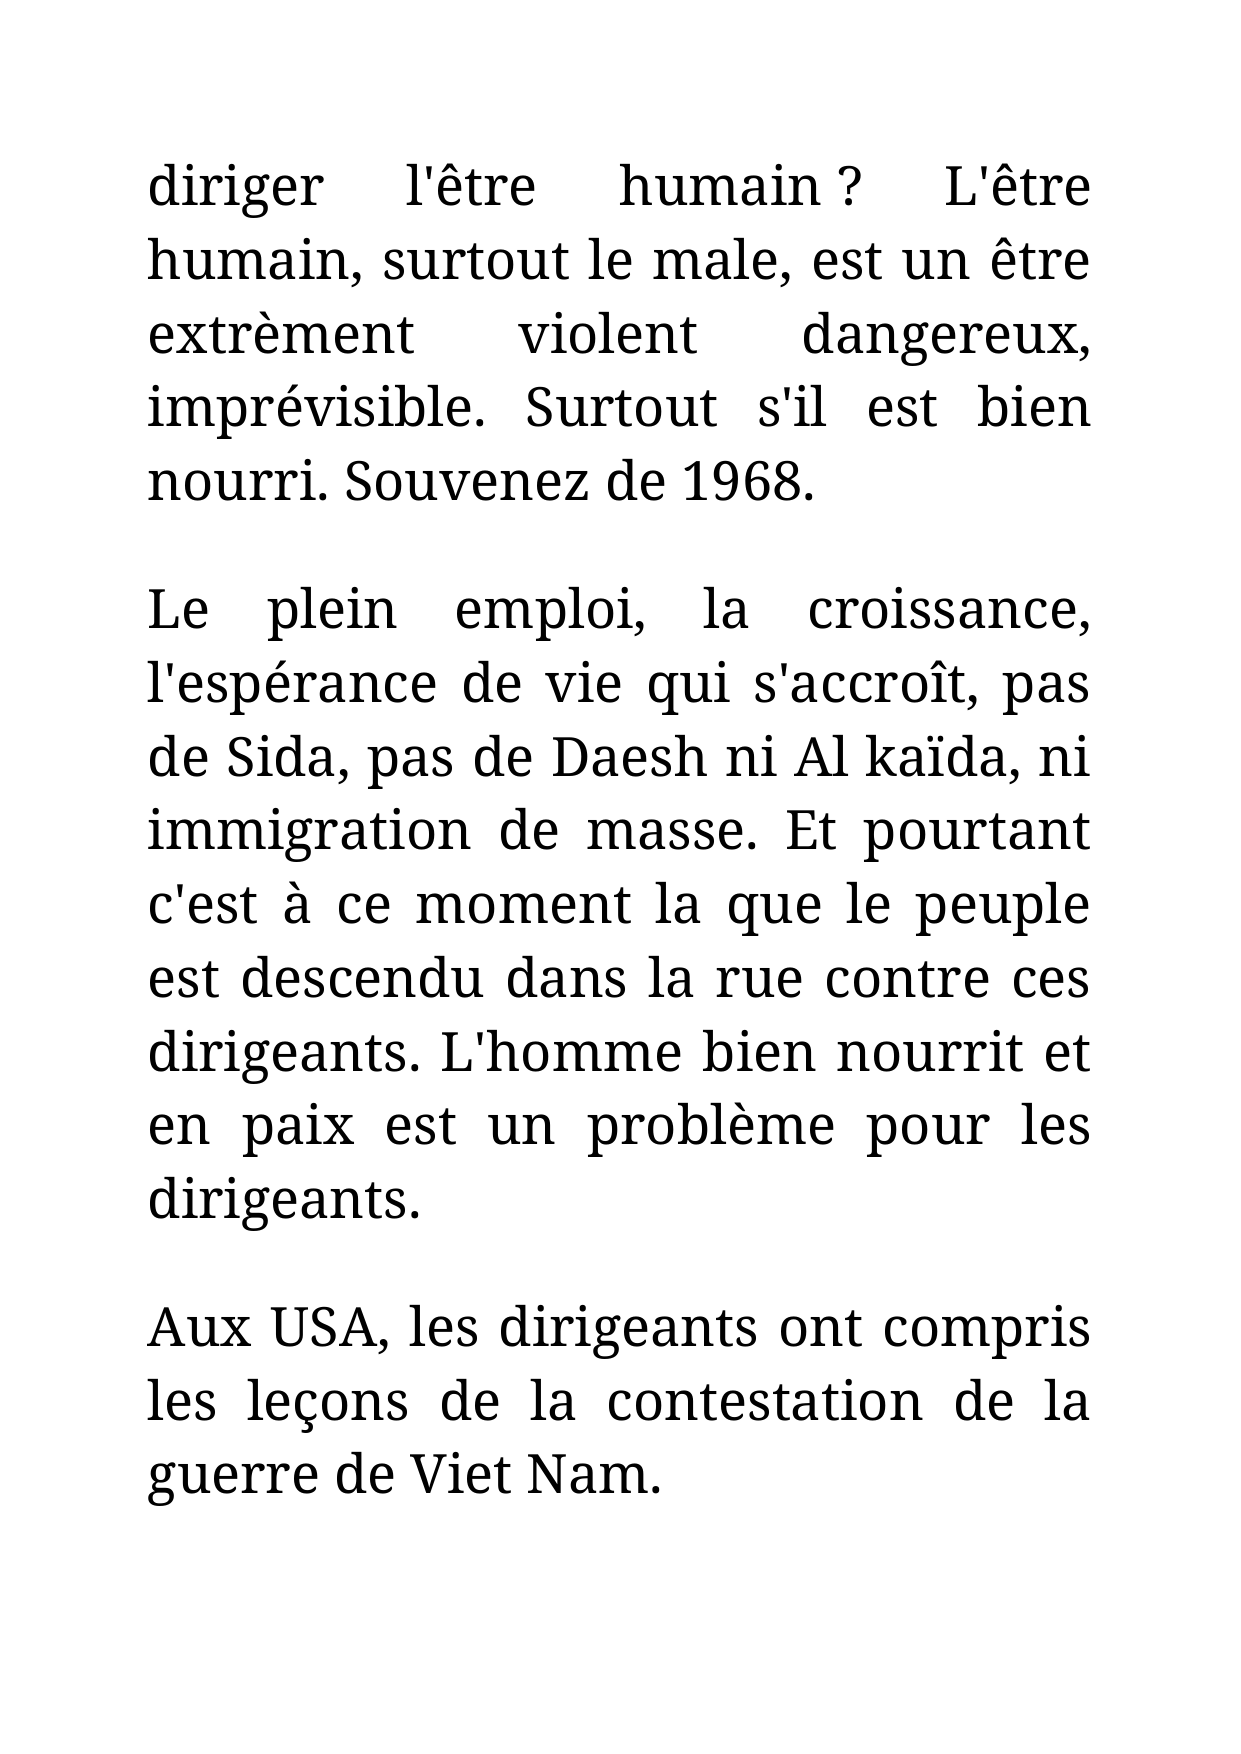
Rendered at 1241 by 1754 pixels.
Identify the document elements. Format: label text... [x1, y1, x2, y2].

text Le plein emploi, la croissance, l'espérance de vie qui s'accroît, pas de Sida, pas de Daesh ni Al kaïda, ni immigration de masse. Et pourtant c'est à ce moment la que le peuple est descendu dans la rue contre ces dirigeants. L'homme bien nourrit et en paix est un problème pour les dirigeants. [148, 571, 1092, 1234]
text Aux USA, les dirigeants ont compris les leçons de la contestation de la guerre de Viet Nam. [148, 1288, 1092, 1510]
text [148, 148, 1092, 516]
